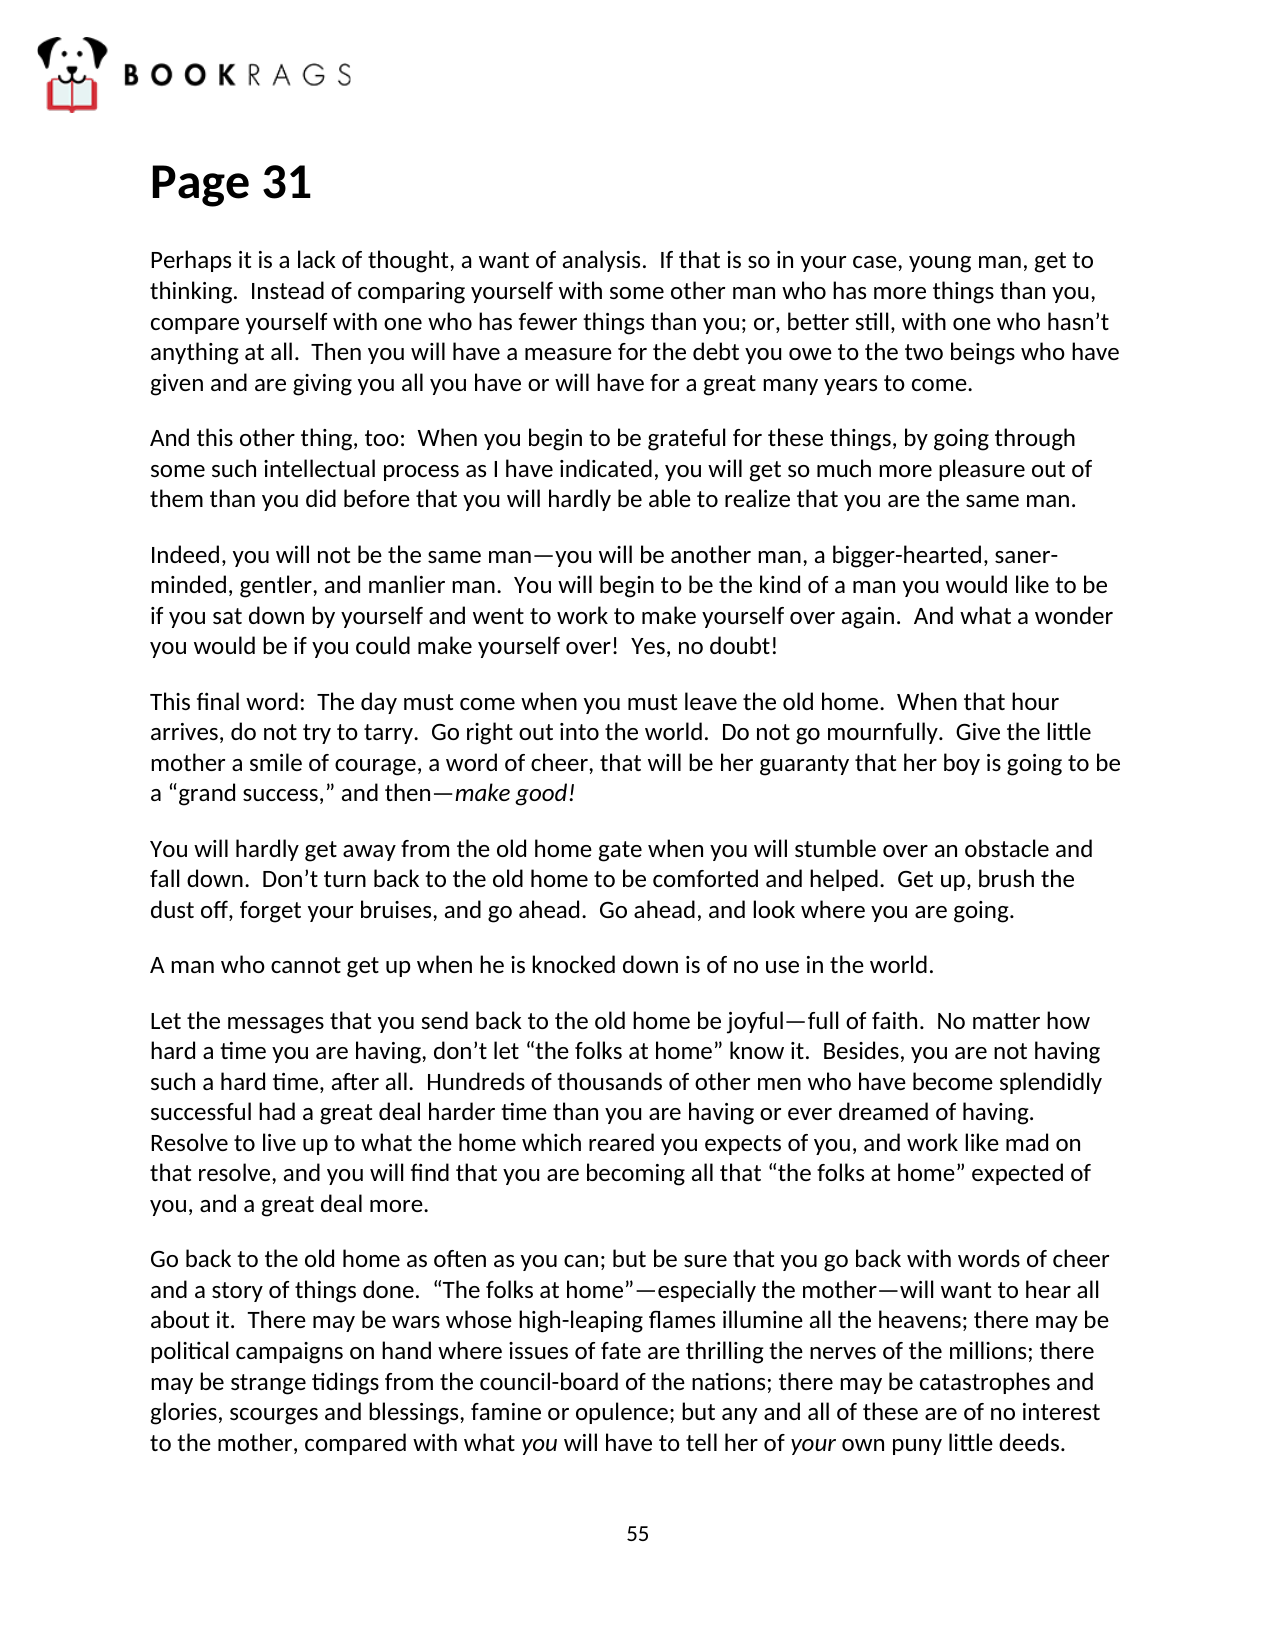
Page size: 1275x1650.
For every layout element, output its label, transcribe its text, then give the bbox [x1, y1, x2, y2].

text Go back to the old home as often as you can; but be sure that you go back with words of cheer and a story of things done. “The folks at home”—­especially the mother—­will want to hear all about it. There may be wars whose high-leaping flames illumine all the heavens; there may be political campaigns on hand where issues of fate are thrilling the nerves of the millions; there may be strange tidings from the council-board of the nations; there may be catastrophes and glories, scourges and blessings, famine or opulence; but any and all of these are of no interest to the mother, compared with what you will have to tell her of your own puny little deeds. [150, 1244, 1125, 1457]
text Let the messages that you send back to the old home be joyful—­full of faith. No matter how hard a time you are having, don’t let “the folks at home” know it. Besides, you are not having such a hard time, after all. Hundreds of thousands of other men who have become splendidly successful had a great deal harder time than you are having or ever dreamed of having. Resolve to live up to what the home which reared you expects of you, and work like mad on that resolve, and you will find that you are becoming all that “the folks at home” expected of you, and a great deal more. [150, 1005, 1125, 1219]
text And this other thing, too: When you begin to be grateful for these things, by going through some such intellectual process as I have indicated, you will get so much more pleasure out of them than you did before that you will hardly be able to realize that you are the same man. [150, 422, 1125, 514]
text Page 31 [150, 150, 1125, 211]
text Perhaps it is a lack of thought, a want of analysis. If that is so in your case, young man, get to thinking. Instead of comparing yourself with some other man who has more things than you, compare yourself with one who has fewer things than you; or, better still, with one who hasn’t anything at all. Then you will have a measure for the debt you owe to the two beings who have given and are giving you all you have or will have for a great many years to come. [150, 244, 1125, 397]
text You will hardly get away from the old home gate when you will stumble over an obstacle and fall down. Don’t turn back to the old home to be comforted and helped. Get up, brush the dust off, forget your bruises, and go ahead. Go ahead, and look where you are going. [150, 833, 1125, 924]
picture [37, 37, 351, 113]
text A man who cannot get up when he is knocked down is of no use in the world. [150, 949, 1125, 980]
text This final word: The day must come when you must leave the old home. When that hour arrives, do not try to tarry. Go right out into the world. Do not go mournfully. Give the little mother a smile of courage, a word of cheer, that will be her guaranty that her boy is going to be a “grand success,” and then—­make good! [150, 686, 1125, 808]
text Indeed, you will not be the same man—­you will be another man, a bigger-hearted, saner-minded, gentler, and manlier man. You will begin to be the kind of a man you would like to be if you sat down by yourself and went to work to make yourself over again. And what a wonder you would be if you could make yourself over! Yes, no doubt! [150, 539, 1125, 661]
